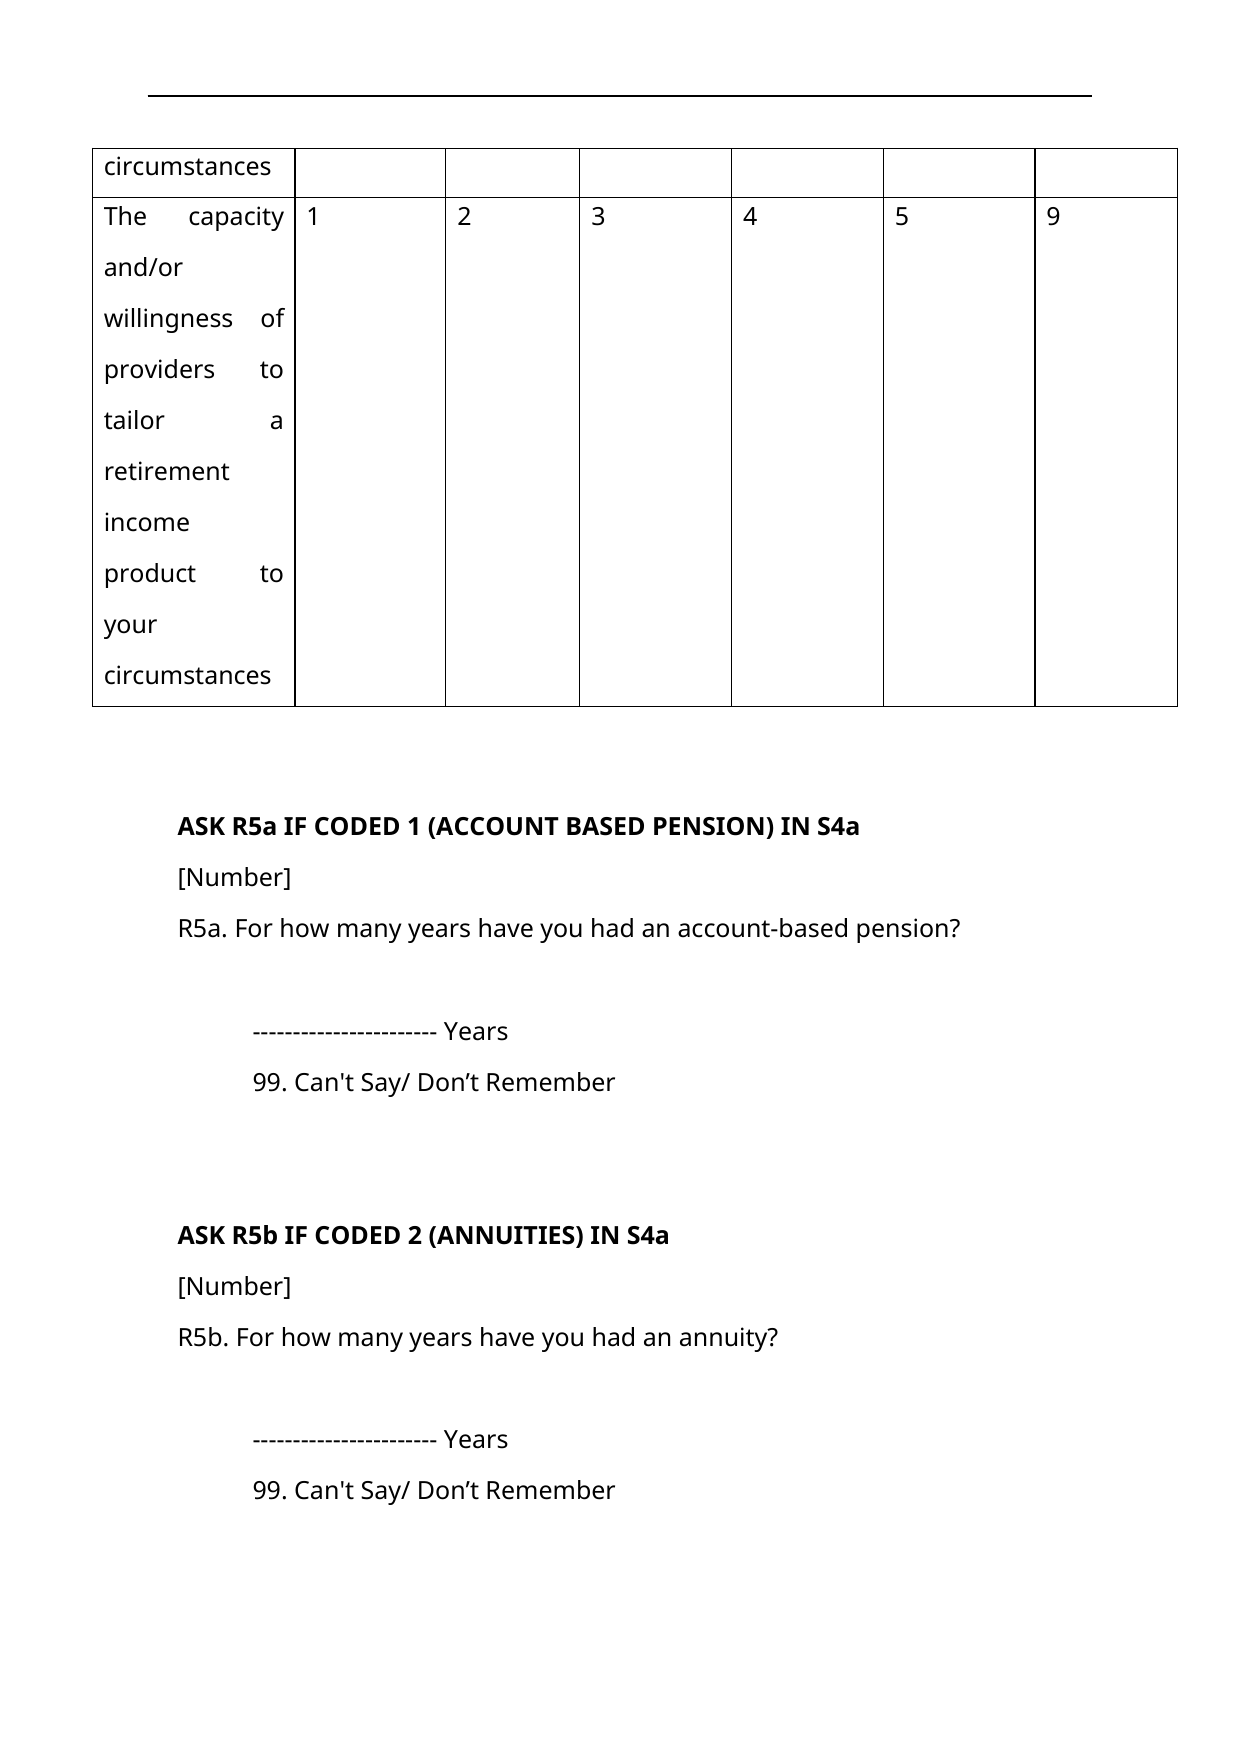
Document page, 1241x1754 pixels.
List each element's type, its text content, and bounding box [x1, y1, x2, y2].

text ASK R5b IF CODED 2 (ANNUITIES) IN S4a [177, 1217, 1092, 1251]
table_cell 9 [1036, 198, 1177, 706]
text 99. Can't Say/ Don’t Remember [177, 1064, 1092, 1098]
table_cell The capacity and/or willingness of providers to tailor a retirement income product to your circumstances [93, 198, 294, 706]
table_cell 9 [1036, 149, 1177, 197]
table_cell 5 [884, 149, 1034, 197]
text R5b. For how many years have you had an annuity? [177, 1319, 1092, 1353]
text ASK R5a IF CODED 1 (ACCOUNT BASED PENSION) IN S4a [177, 809, 1092, 843]
table_cell 2 [446, 149, 579, 197]
table_cell 4 [732, 198, 883, 706]
table_cell 5 [884, 198, 1034, 706]
text 99. Can't Say/ Don’t Remember [177, 1472, 1092, 1507]
table_cell 1 [296, 198, 445, 706]
text ----------------------- Years [177, 1421, 1092, 1456]
text [Number] [177, 1268, 1092, 1302]
text R5a. For how many years have you had an account-based pension? [177, 911, 1092, 945]
text [Number] [177, 860, 1092, 894]
table_cell 3 [580, 149, 731, 197]
text ----------------------- Years [177, 1013, 1092, 1047]
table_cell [93, 149, 294, 197]
table_cell 1 [296, 149, 445, 197]
table_cell 2 [446, 198, 579, 706]
table_cell 4 [732, 149, 883, 197]
table_cell 3 [580, 198, 731, 706]
